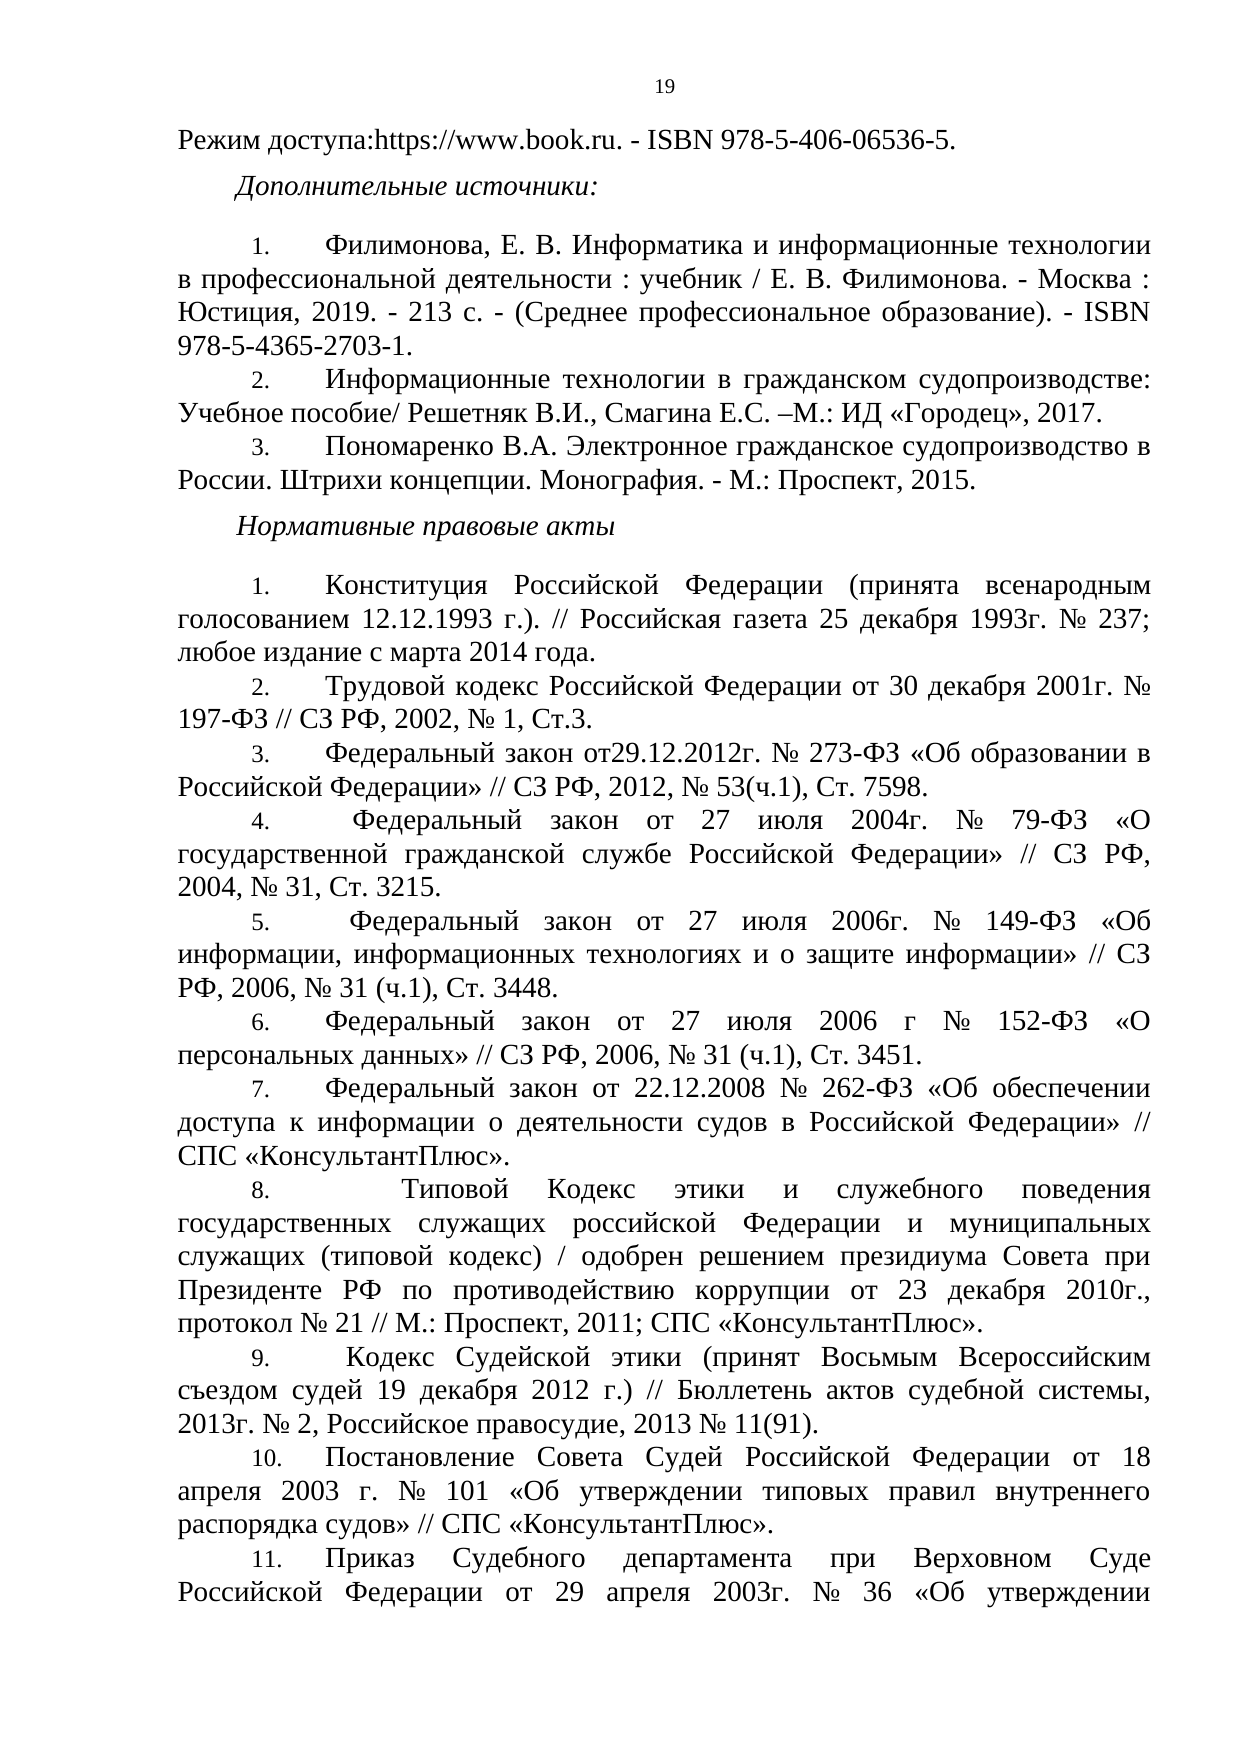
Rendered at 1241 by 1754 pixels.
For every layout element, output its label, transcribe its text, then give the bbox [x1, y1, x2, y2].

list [177, 1540, 1152, 1607]
list Филимонова, Е. В. Информатика и информационные технологии в профессиональной деятельности : учебник / Е. В. Филимонова. - Москва : Юстиция, 2019. - 213 с. - (Среднее профессиональное образование). - ISBN 978-5-4365-2703-1. [177, 227, 1152, 361]
list Пономаренко В.А. Электронное гражданское судопроизводство в России. Штрихи концепции. Монография. - М.: Проспект, 2015. [177, 428, 1152, 496]
list Информационные технологии в гражданском судопроизводстве: Учебное пособие/ Решетняк В.И., Смагина Е.С. –М.: ИД «Городец», 2017. [177, 361, 1152, 428]
list Конституция Российской Федерации (принята всенародным голосованием 12.12.1993 г.). // Российская газета 25 декабря 1993г. № 237; любое издание с марта 2014 года. [177, 567, 1152, 668]
list Кодекс Судейской этики (принят Восьмым Всероссийским съездом судей 19 декабря 2012 г.) // Бюллетень актов судебной системы, 2013г. № 2, Российское правосудие, 2013 № 11(91). [177, 1339, 1152, 1439]
list Типовой Кодекс этики и служебного поведения государственных служащих российской Федерации и муниципальных служащих (типовой кодекс) / одобрен решением президиума Совета при Президенте РФ по противодействию коррупции от 23 декабря 2010г., протокол № 21 // М.: Проспект, 2011; СПС «КонсультантПлюс». [177, 1171, 1152, 1339]
list Федеральный закон от 27 июля 2004г. № 79-ФЗ «О государственной гражданской службе Российской Федерации» // СЗ РФ, 2004, № 31, Ст. 3215. [177, 802, 1152, 903]
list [177, 122, 1152, 155]
text Дополнительные источники: [236, 168, 1152, 201]
list Постановление Совета Судей Российской Федерации от 18 апреля 2003 г. № 101 «Об утверждении типовых правил внутреннего распорядка судов» // СПС «КонсультантПлюс». [177, 1439, 1152, 1540]
list Федеральный закон от29.12.2012г. № 273-ФЗ «Об образовании в Российской Федерации» // СЗ РФ, 2012, № 53(ч.1), Ст. 7598. [177, 735, 1152, 802]
list Трудовой кодекс Российской Федерации от 30 декабря 2001г. № 197-ФЗ // СЗ РФ, 2002, № 1, Ст.3. [177, 668, 1152, 735]
text Нормативные правовые акты [236, 508, 1152, 542]
list Федеральный закон от 22.12.2008 № 262-ФЗ «Об обеспечении доступа к информации о деятельности судов в Российской Федерации» // СПС «КонсультантПлюс». [177, 1071, 1152, 1171]
list Федеральный закон от 27 июля 2006г. № 149-ФЗ «Об информации, информационных технологиях и о защите информации» // СЗ РФ, 2006, № 31 (ч.1), Ст. 3448. [177, 903, 1152, 1003]
list Федеральный закон от 27 июля 2006 г № 152-ФЗ «О персональных данных» // СЗ РФ, 2006, № 31 (ч.1), Ст. 3451. [177, 1003, 1152, 1071]
